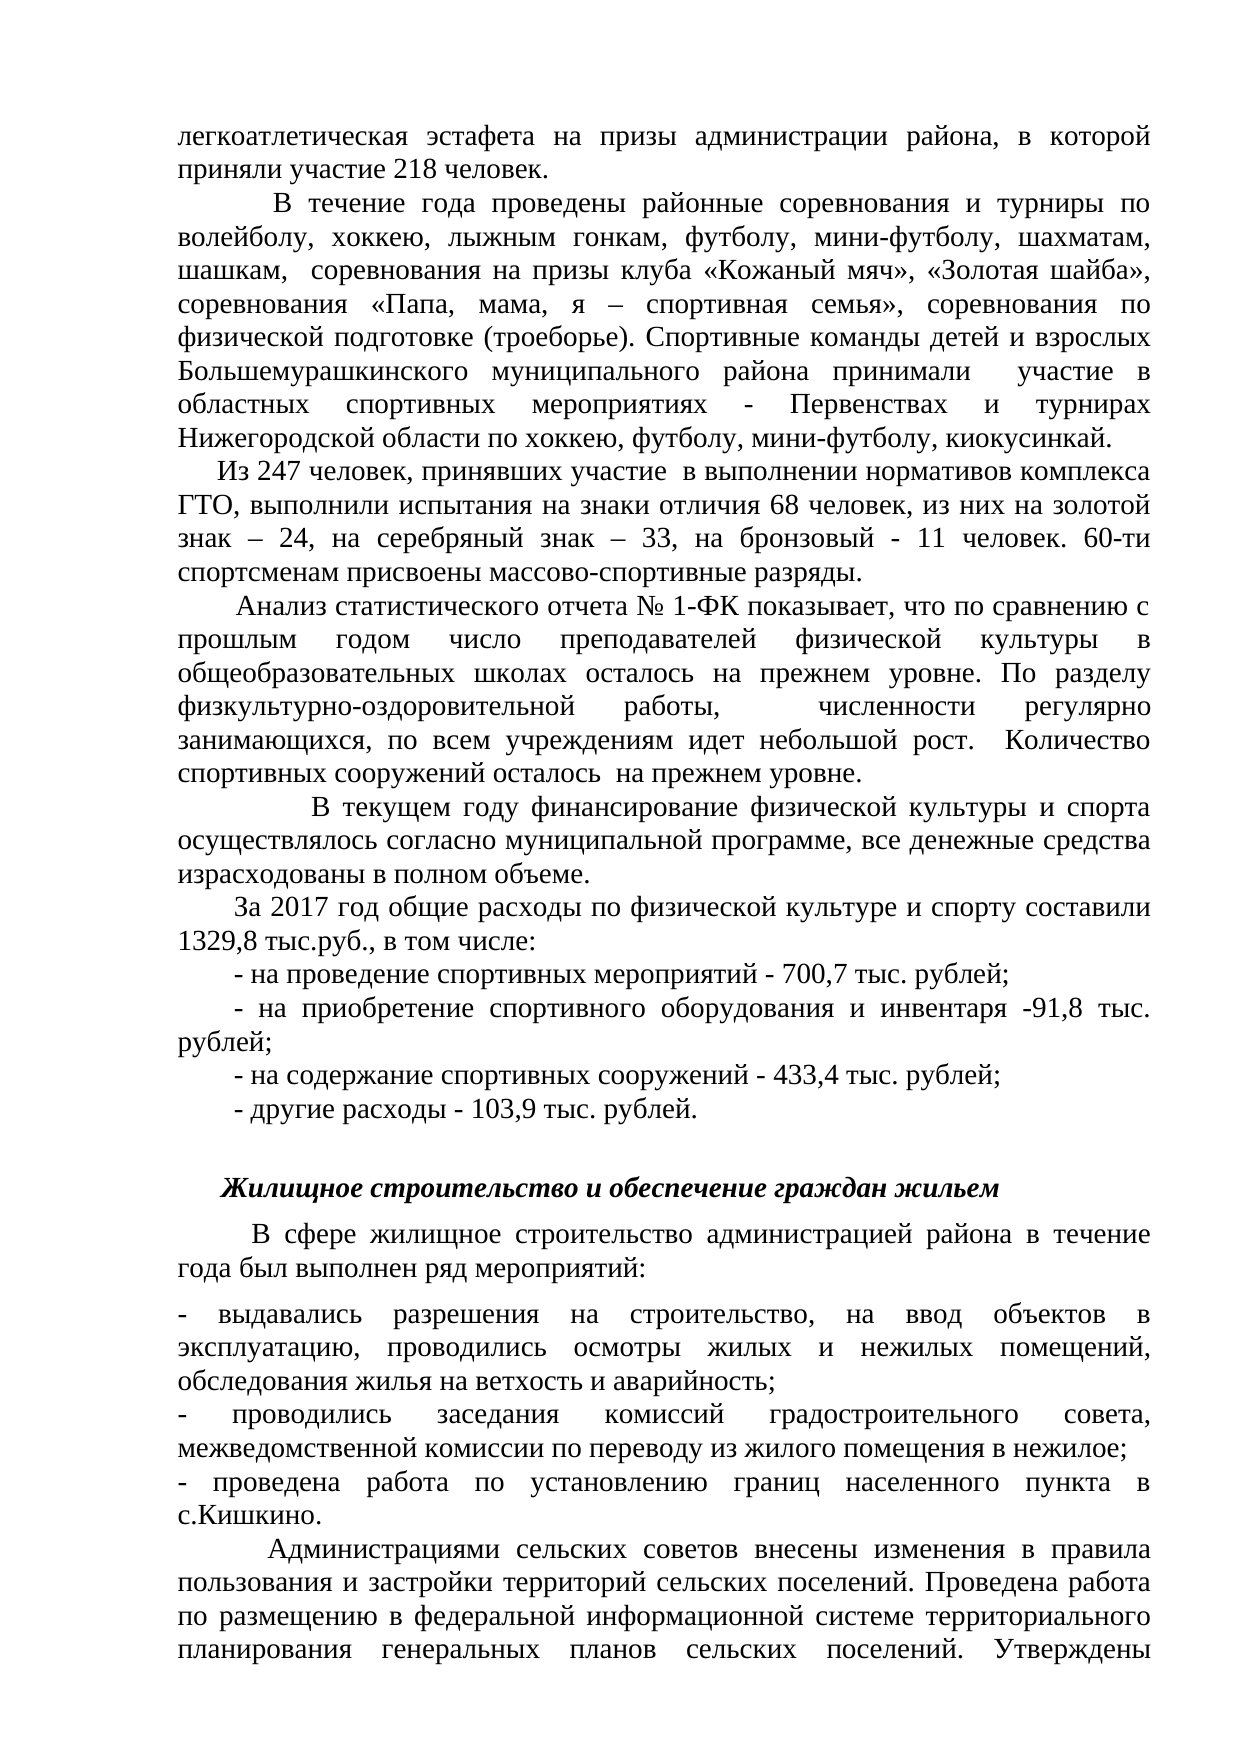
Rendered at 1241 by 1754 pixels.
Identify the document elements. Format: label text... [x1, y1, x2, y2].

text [177, 1531, 1152, 1665]
text - на содержание спортивных сооружений - 433,4 тыс. рублей; [177, 1057, 1152, 1091]
text Из 247 человек, принявших участие в выполнении нормативов комплекса ГТО, выполнили испытания на знаки отличия 68 человек, из них на золотой знак – 24, на серебряный знак – 33, на бронзовый - 11 человек. 60-ти спортсменам присвоены массово-спортивные разряды. [177, 453, 1152, 588]
text В сфере жилищное строительство администрацией района в течение года был выполнен ряд мероприятий: [177, 1216, 1152, 1283]
text - на приобретение спортивного оборудования и инвентаря -91,8 тыс. рублей; [177, 990, 1152, 1057]
text Анализ статистического отчета № 1-ФК показывает, что по сравнению с прошлым годом число преподавателей физической культуры в общеобразовательных школах осталось на прежнем уровне. По разделу физкультурно-оздоровительной работы, численности регулярно занимающихся, по всем учреждениям идет небольшой рост. Количество спортивных сооружений осталось на прежнем уровне. [177, 588, 1152, 789]
text В текущем году финансирование физической культуры и спорта осуществлялось согласно муниципальной программе, все денежные средства израсходованы в полном объеме. [177, 789, 1152, 889]
text - выдавались разрешения на строительство, на ввод объектов в эксплуатацию, проводились осмотры жилых и нежилых помещений, обследования жилья на ветхость и аварийность; [177, 1296, 1152, 1397]
text В течение года проведены районные соревнования и турниры по волейболу, хоккею, лыжным гонкам, футболу, мини-футболу, шахматам, шашкам, соревнования на призы клуба «Кожаный мяч», «Золотая шайба», соревнования «Папа, мама, я – спортивная семья», соревнования по физической подготовке (троеборье). Спортивные команды детей и взрослых Большемурашкинского муниципального района принимали участие в областных спортивных мероприятиях - Первенствах и турнирах Нижегородской области по хоккею, футболу, мини-футболу, киокусинкай. [177, 185, 1152, 453]
text Жилищное строительство и обеспечение граждан жильем [177, 1170, 1152, 1204]
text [177, 118, 1152, 185]
text - проводились заседания комиссий градостроительного совета, межведомственной комиссии по переводу из жилого помещения в нежилое; [177, 1397, 1152, 1464]
text - на проведение спортивных мероприятий - 700,7 тыс. рублей; [177, 957, 1152, 990]
text - проведена работа по установлению границ населенного пункта в с.Кишкино. [177, 1464, 1152, 1531]
text За 2017 год общие расходы по физической культуре и спорту составили 1329,8 тыс.руб., в том числе: [177, 889, 1152, 957]
text - другие расходы - 103,9 тыс. рублей. [177, 1091, 1152, 1124]
